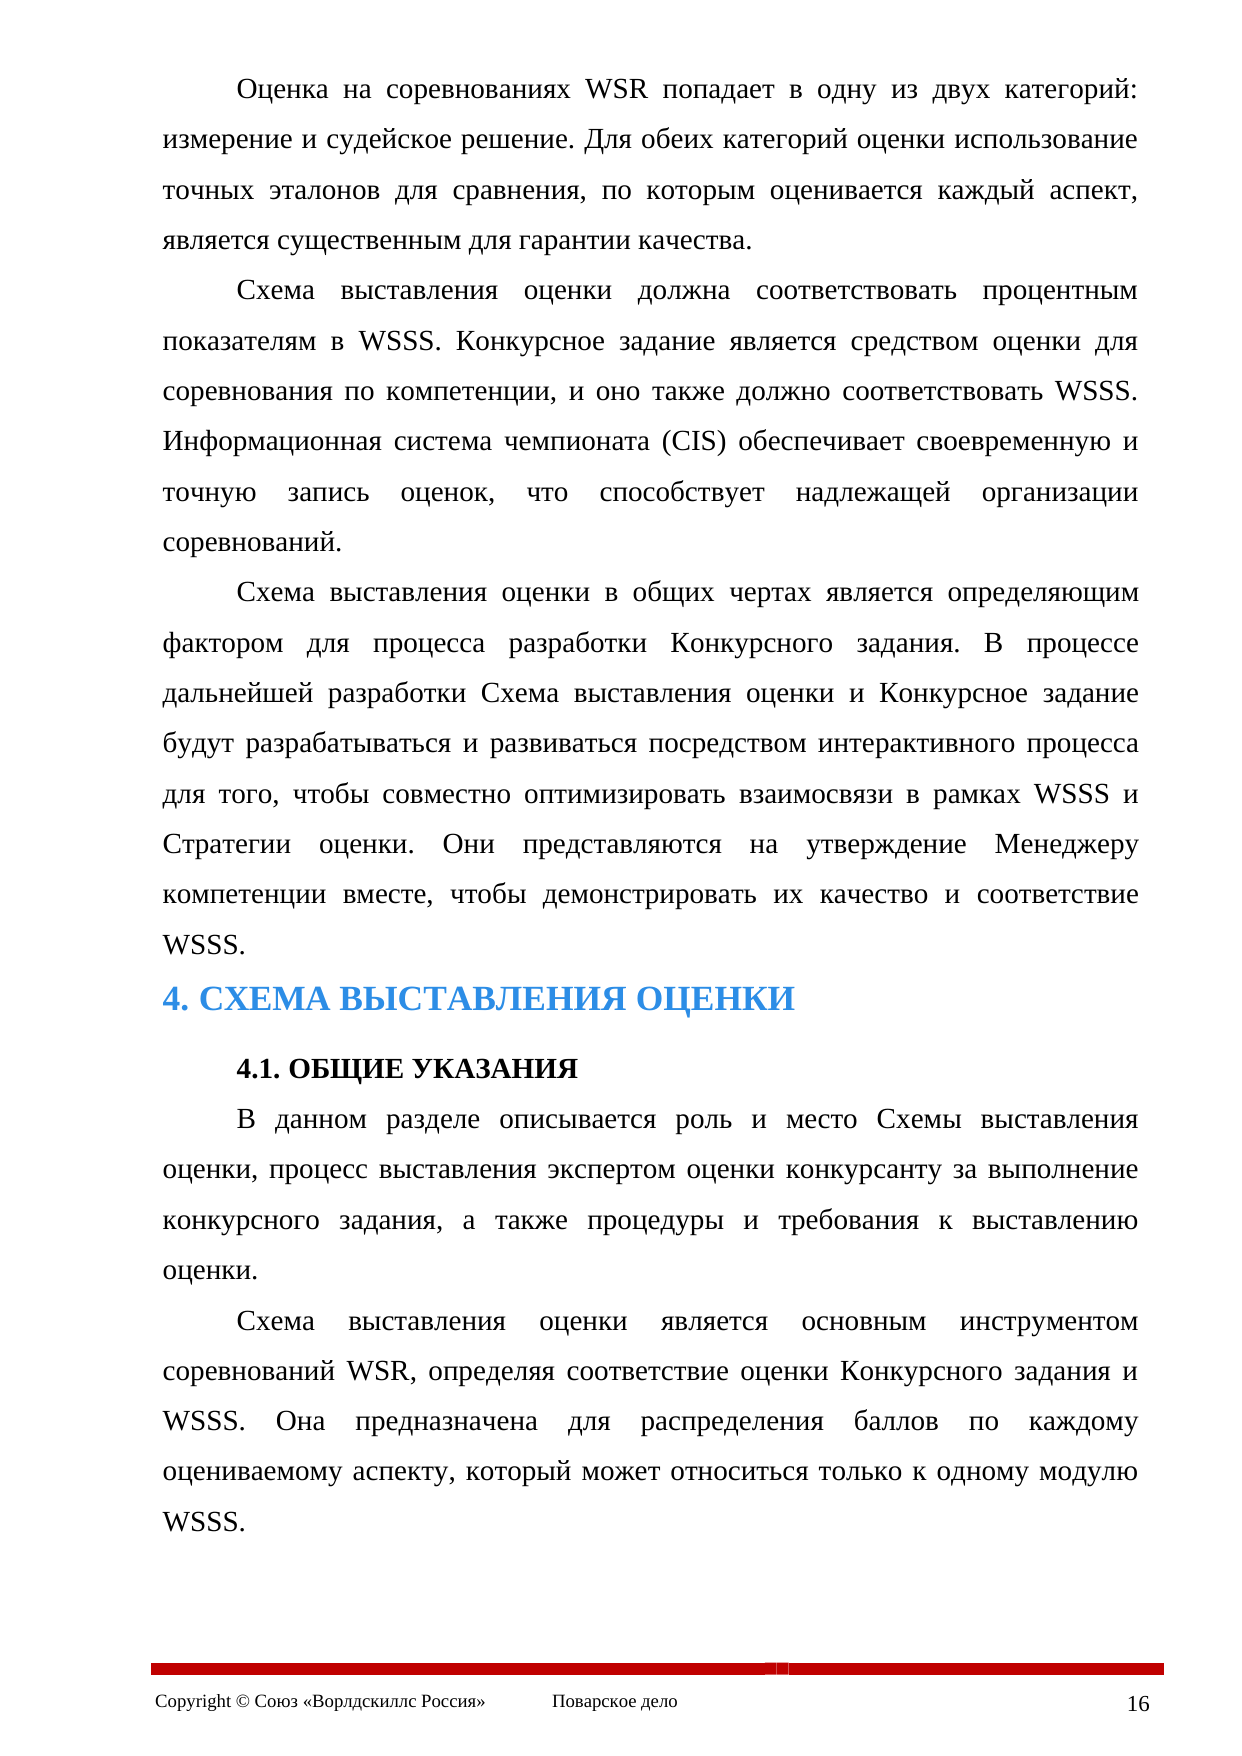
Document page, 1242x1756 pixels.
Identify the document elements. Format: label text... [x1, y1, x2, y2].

text Схема выставления оценки должна соответствовать процентным показателям в WSSS. Конкурсное задание является средством оценки для соревнования по компетенции, и оно также должно соответствовать WSSS. Информационная система чемпионата (CIS) обеспечивает своевременную и точную запись оценок, что способствует надлежащей организации соревнований. [162, 272, 1139, 558]
text В данном разделе описывается роль и место Схемы выставления оценки, процесс выставления экспертом оценки конкурсанту за выполнение конкурсного задания, а также процедуры и требования к выставлению оценки. [162, 1101, 1139, 1286]
text Схема выставления оценки в общих чертах является определяющим фактором для процесса разработки Конкурсного задания. В процессе дальнейшей разработки Схема выставления оценки и Конкурсное задание будут разрабатываться и развиваться посредством интерактивного процесса для того, чтобы совместно оптимизировать взаимосвязи в рамках WSSS и Стратегии оценки. Они представляются на утверждение Менеджеру компетенции вместе, чтобы демонстрировать их качество и соответствие WSSS. [162, 574, 1140, 960]
subtitle СХЕМА ВЫСТАВЛЕНИЯ ОЦЕНКИ [162, 977, 1221, 1018]
text Схема выставления оценки является основным инструментом соревнований WSR, определяя соответствие оценки Конкурсного задания и WSSS. Она предназначена для распределения баллов по каждому оцениваемому аспекту, который может относиться только к одному модулю WSSS. [162, 1303, 1139, 1537]
subtitle ОБЩИЕ УКАЗАНИЯ [236, 1051, 1221, 1085]
text Оценка на соревнованиях WSR попадает в одну из двух категорий: измерение и судейское решение. Для обеих категорий оценки использование точных эталонов для сравнения, по которым оценивается каждый аспект, является существенным для гарантии качества. [162, 71, 1139, 256]
